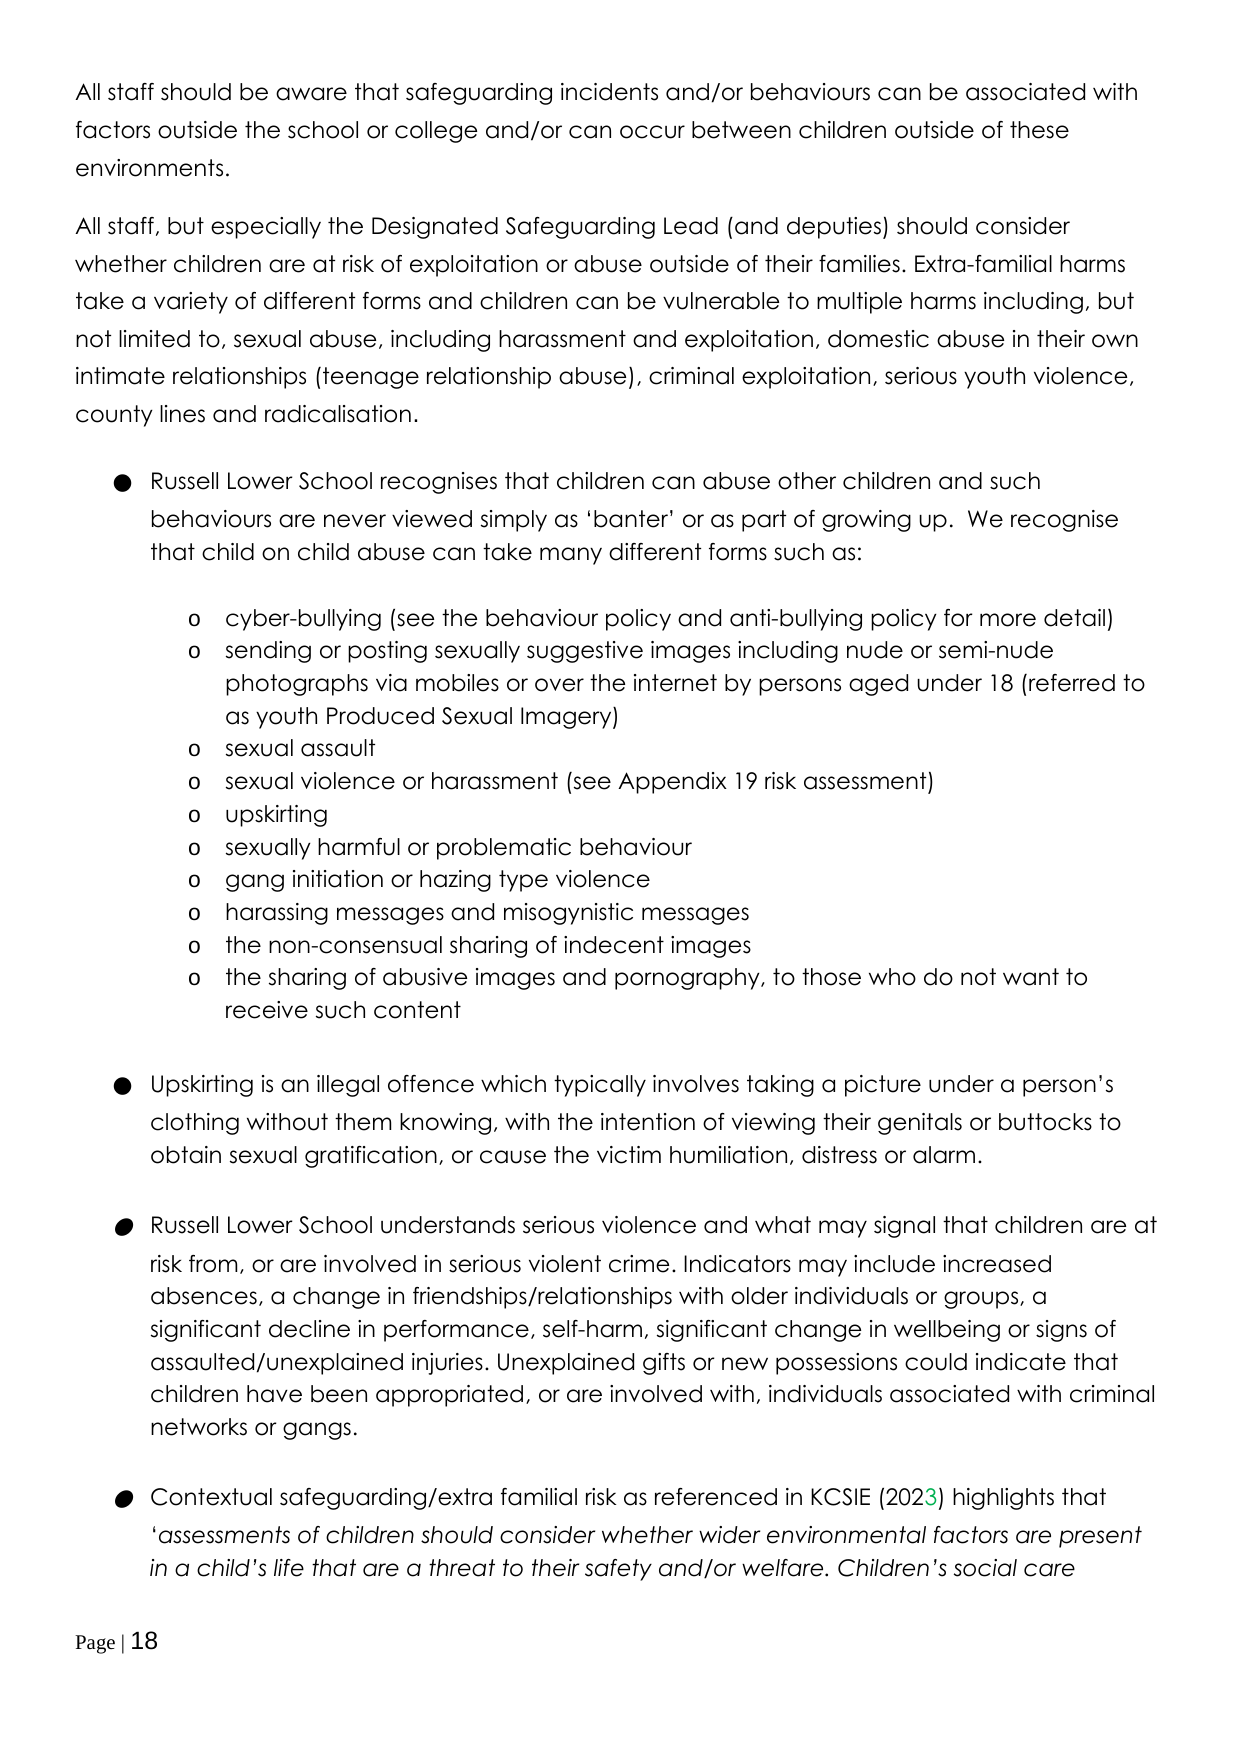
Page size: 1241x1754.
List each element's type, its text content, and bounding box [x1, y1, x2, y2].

list sexual violence or harassment (see Appendix 19 risk assessment) [187, 764, 1165, 796]
list harassing messages and misogynistic messages [187, 894, 1165, 927]
text All staff should be aware that safeguarding incidents and/or behaviours can be associated with factors outside the school or college and/or can occur between children outside of these environments. [75, 75, 1165, 183]
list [112, 1471, 1165, 1584]
list sexually harmful or problematic behaviour [187, 829, 1165, 862]
list the non-consensual sharing of indecent images [187, 927, 1165, 960]
text All staff, but especially the Designated Safeguarding Lead (and deputies) should consider whether children are at risk of exploitation or abuse outside of their families. Extra-familial harms take a variety of different forms and children can be vulnerable to multiple harms including, but not limited to, sexual abuse, including harassment and exploitation, domestic abuse in their own intimate relationships (teenage relationship abuse), criminal exploitation, serious youth violence, county lines and radicalisation. [75, 209, 1165, 429]
list sexual assault [187, 731, 1165, 764]
list cyber-bullying (see the behaviour policy and anti-bullying policy for more detail) [187, 600, 1165, 633]
list gang initiation or hazing type violence [187, 862, 1165, 894]
list upskirting [187, 796, 1165, 829]
list sending or posting sexually suggestive images including nude or semi-nude photographs via mobiles or over the internet by persons aged under 18 (referred to as youth Produced Sexual Imagery) [187, 633, 1165, 731]
list Russell Lower School recognises that children can abuse other children and such behaviours are never viewed simply as ‘banter’ or as part of growing up. We recognise that child on child abuse can take many different forms such as: [112, 455, 1165, 567]
list Upskirting is an illegal offence which typically involves taking a picture under a person’s clothing without them knowing, with the intention of viewing their genitals or buttocks to obtain sexual gratification, or cause the victim humiliation, distress or alarm. [112, 1058, 1165, 1199]
list the sharing of abusive images and pornography, to those who do not want to receive such content [187, 960, 1165, 1025]
list Russell Lower School understands serious violence and what may signal that children are at risk from, or are involved in serious violent crime. Indicators may include increased absences, a change in friendships/relationships with older individuals or groups, a significant decline in performance, self-harm, significant change in wellbeing or signs of assaulted/unexplained injuries. Unexplained gifts or new possessions could indicate that children have been appropriated, or are involved with, individuals associated with criminal networks or gangs. [112, 1199, 1165, 1471]
